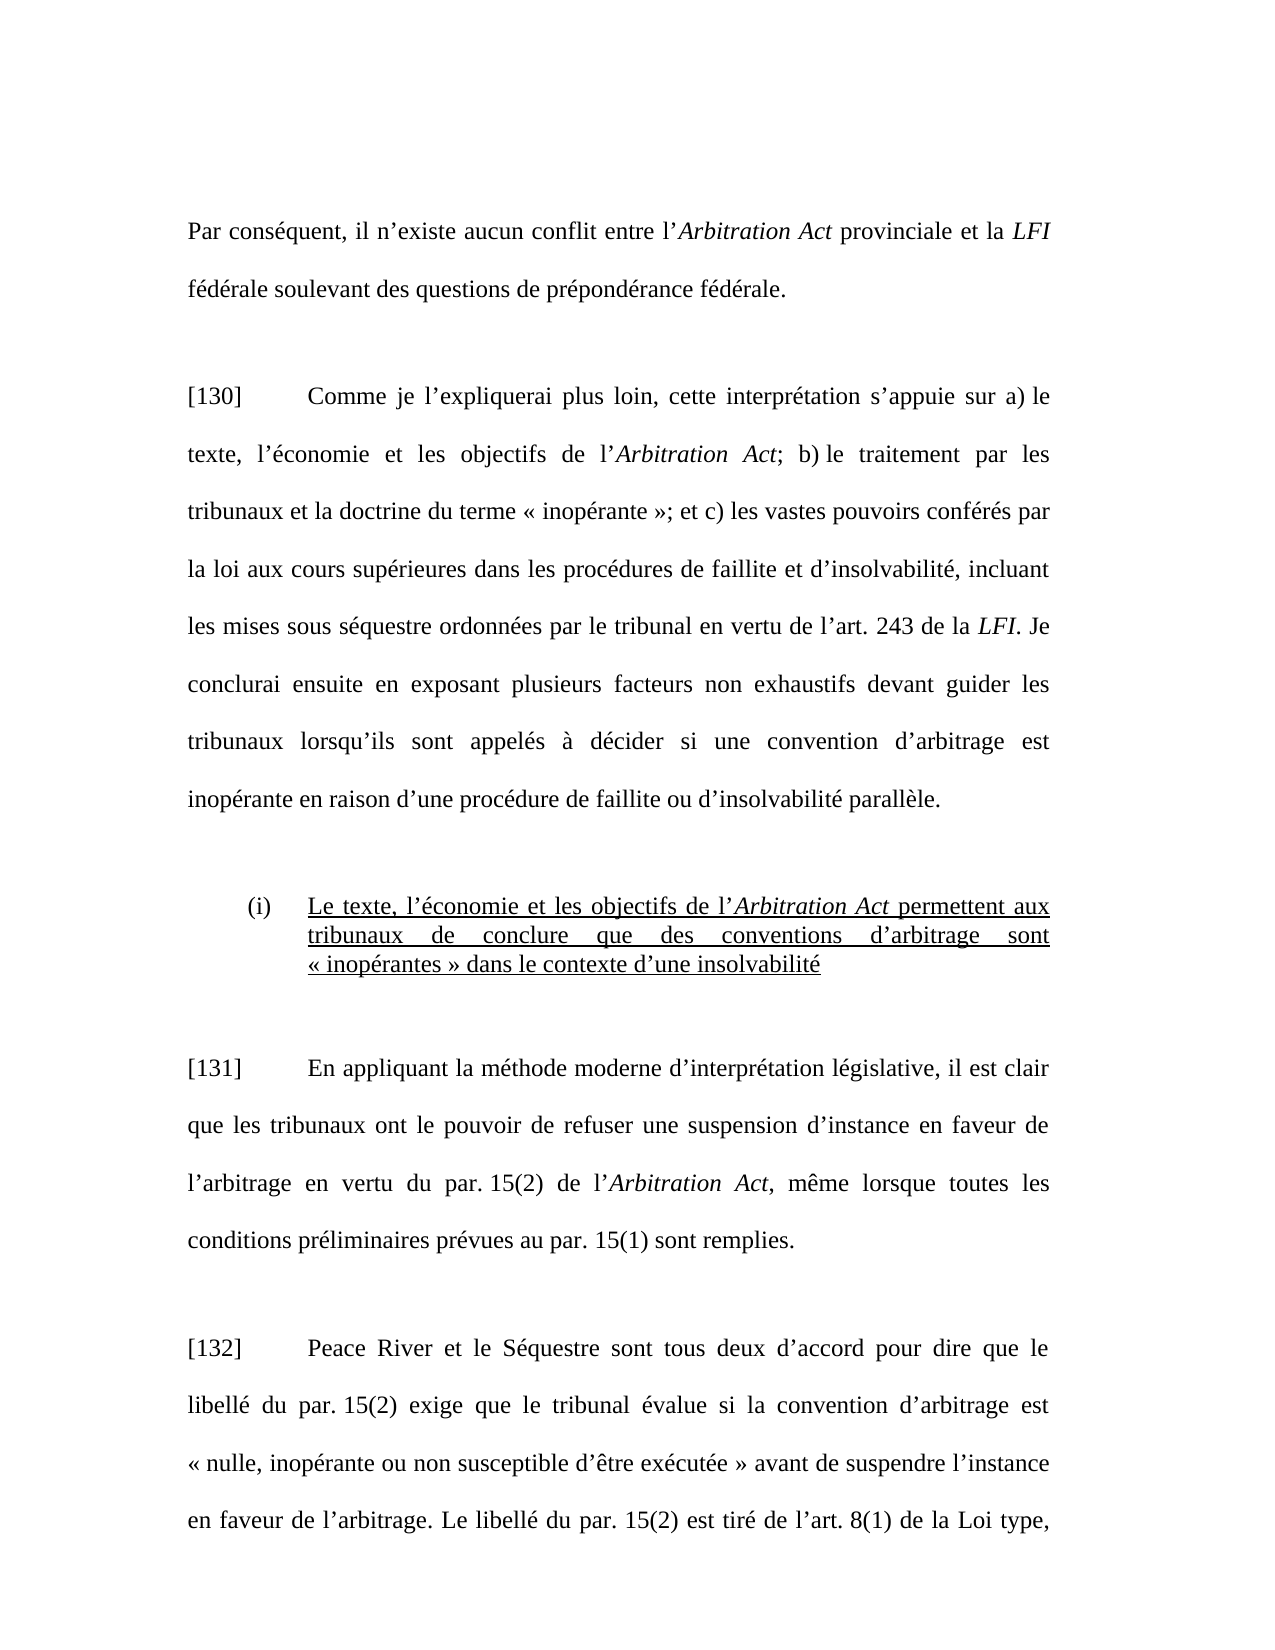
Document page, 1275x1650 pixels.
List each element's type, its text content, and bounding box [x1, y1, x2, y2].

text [187, 1333, 1050, 1534]
text Comme je l’expliquerai plus loin, cette interprétation s’appuie sur a) le texte, l’économie et les objectifs de l’Arbitration Act; b) le traitement par les tribunaux et la doctrine du terme « inopérante »; et c) les vastes pouvoirs conférés par la loi aux cours supérieures dans les procédures de faillite et d’insolvabilité, incluant les mises sous séquestre ordonnées par le tribunal en vertu de l’art. 243 de la LFI. Je conclurai ensuite en exposant plusieurs facteurs non exhaustifs devant guider les tribunaux lorsqu’ils sont appelés à décider si une convention d’arbitrage est inopérante en raison d’une procédure de faillite ou d’insolvabilité parallèle. [187, 381, 1050, 813]
text En appliquant la méthode moderne d’interprétation législative, il est clair que les tribunaux ont le pouvoir de refuser une suspension d’instance en faveur de l’arbitrage en vertu du par. 15(2) de l’Arbitration Act, même lorsque toutes les conditions préliminaires prévues au par. 15(1) sont remplies. [187, 1053, 1050, 1254]
title Le texte, l’économie et les objectifs de l’Arbitration Act permettent aux tribunaux de conclure que des conventions d’arbitrage sont « inopérantes » dans le contexte d’une insolvabilité [247, 891, 1050, 978]
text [187, 216, 1050, 303]
